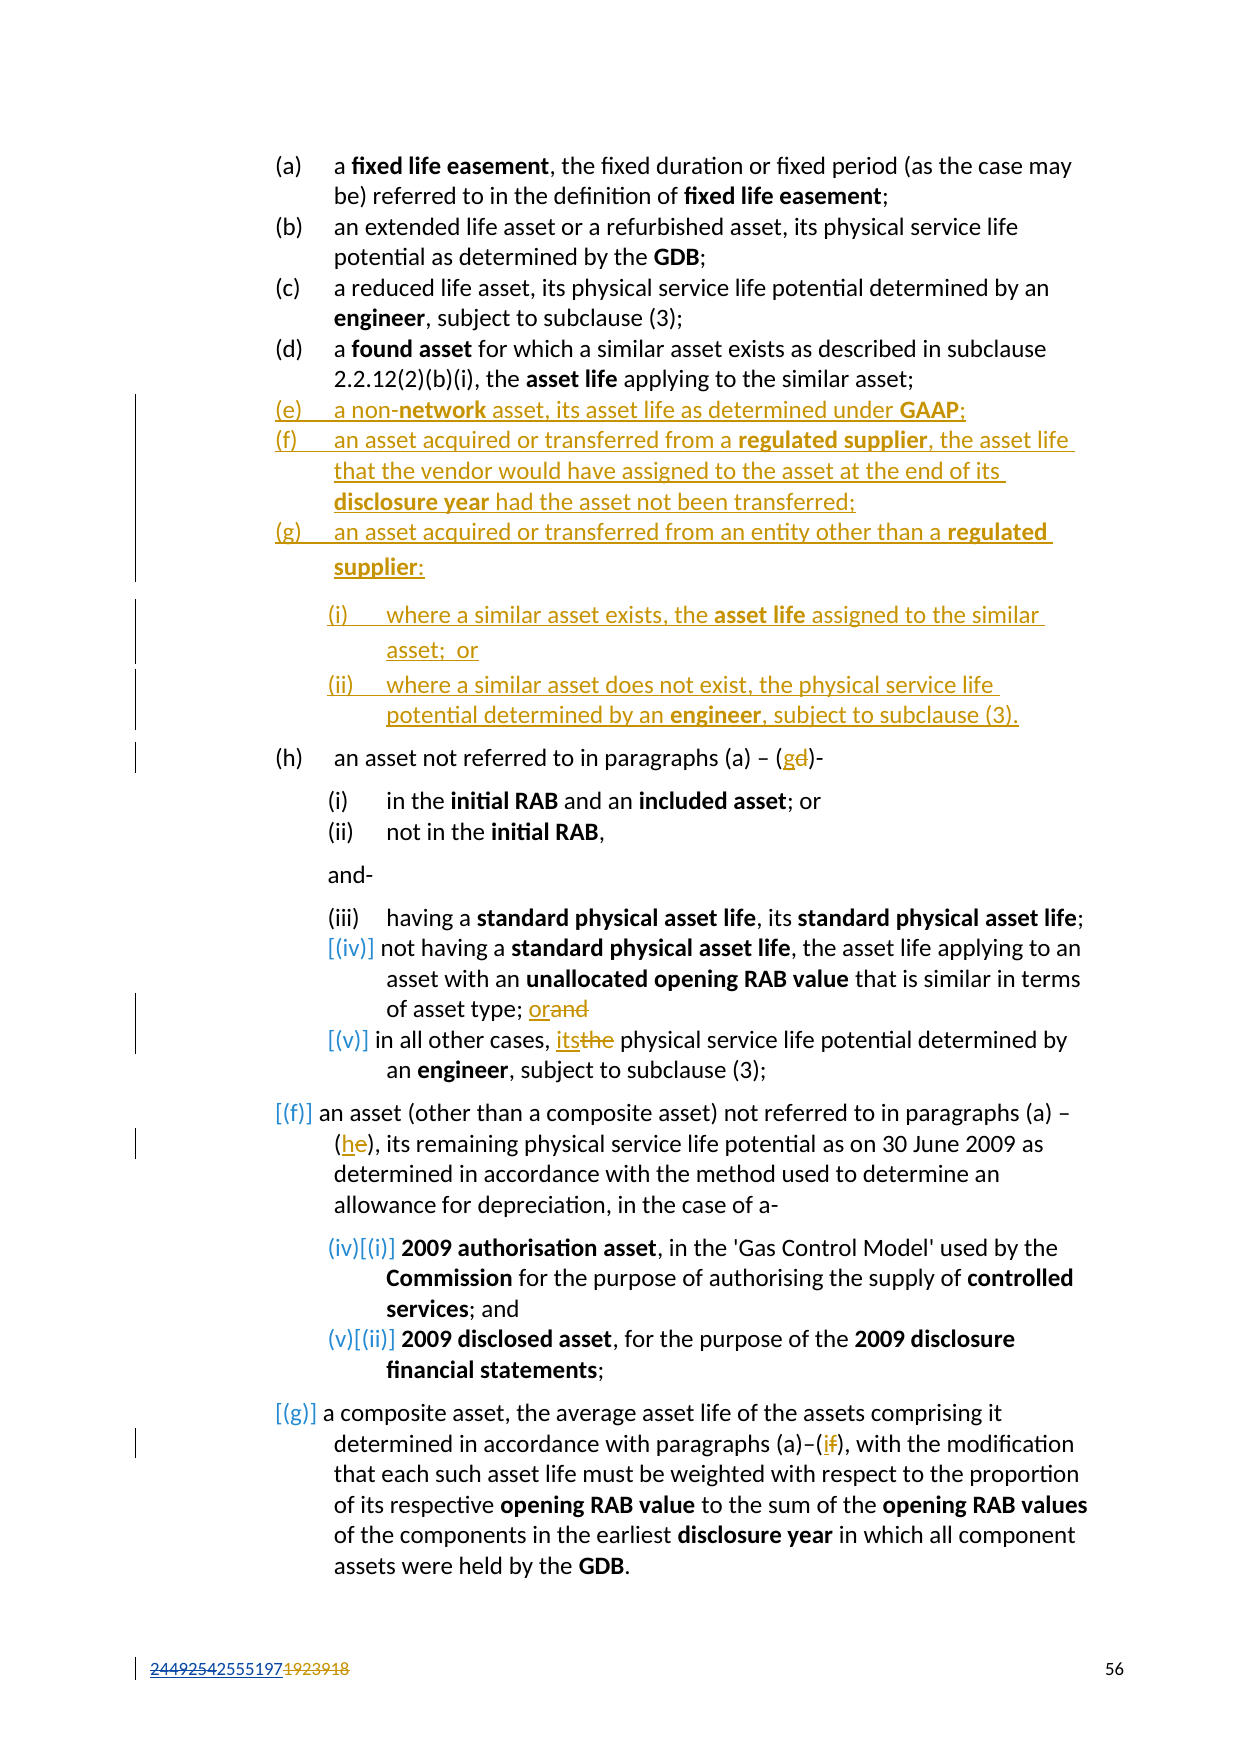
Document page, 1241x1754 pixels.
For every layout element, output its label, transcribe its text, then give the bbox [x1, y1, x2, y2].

text and- [327, 859, 1090, 889]
subtitle a fixed life easement, the fixed duration or fixed period (as the case may be) referred to in the definition of fixed life easement; [275, 150, 1090, 211]
subtitle an asset not referred to in paragraphs (a) – ()- [275, 742, 1090, 773]
subtitle in the initial RAB and an included asset; or [327, 785, 1090, 816]
subtitle a reduced life asset, its physical service life potential determined by an engineer, subject to subclause (3); [275, 272, 1090, 333]
subtitle an asset (other than a composite asset) not referred to in paragraphs (a) – (), its remaining physical service life potential as on 30 June 2009 as determined in accordance with the method used to determine an allowance for depreciation, in the case of a- [275, 1097, 1090, 1219]
subtitle in all other cases, physical service life potential determined by an engineer, subject to subclause (3); [327, 1024, 1090, 1085]
subtitle a found asset for which a similar asset exists as described in subclause 2.2.12(2)(b)(i), the asset life applying to the similar asset; [275, 333, 1090, 394]
subtitle a composite asset, the average asset life of the assets comprising it determined in accordance with paragraphs (a)–(), with the modification that each such asset life must be weighted with respect to the proportion of its respective opening RAB value to the sum of the opening RAB values of the components in the earliest disclosure year in which all component assets were held by the GDB. [275, 1397, 1090, 1580]
subtitle 2009 disclosed asset, for the purpose of the 2009 disclosure financial statements; [327, 1324, 1090, 1385]
subtitle having a standard physical asset life, its standard physical asset life; [327, 902, 1090, 932]
subtitle 2009 authorisation asset, in the 'Gas Control Model' used by the Commission for the purpose of authorising the supply of controlled services; and [327, 1232, 1090, 1324]
subtitle an extended life asset or a refurbished asset, its physical service life potential as determined by the GDB; [275, 211, 1090, 272]
subtitle not having a standard physical asset life, the asset life applying to an asset with an unallocated opening RAB value that is similar in terms of asset type; [327, 932, 1090, 1024]
subtitle not in the initial RAB, [327, 816, 1090, 846]
